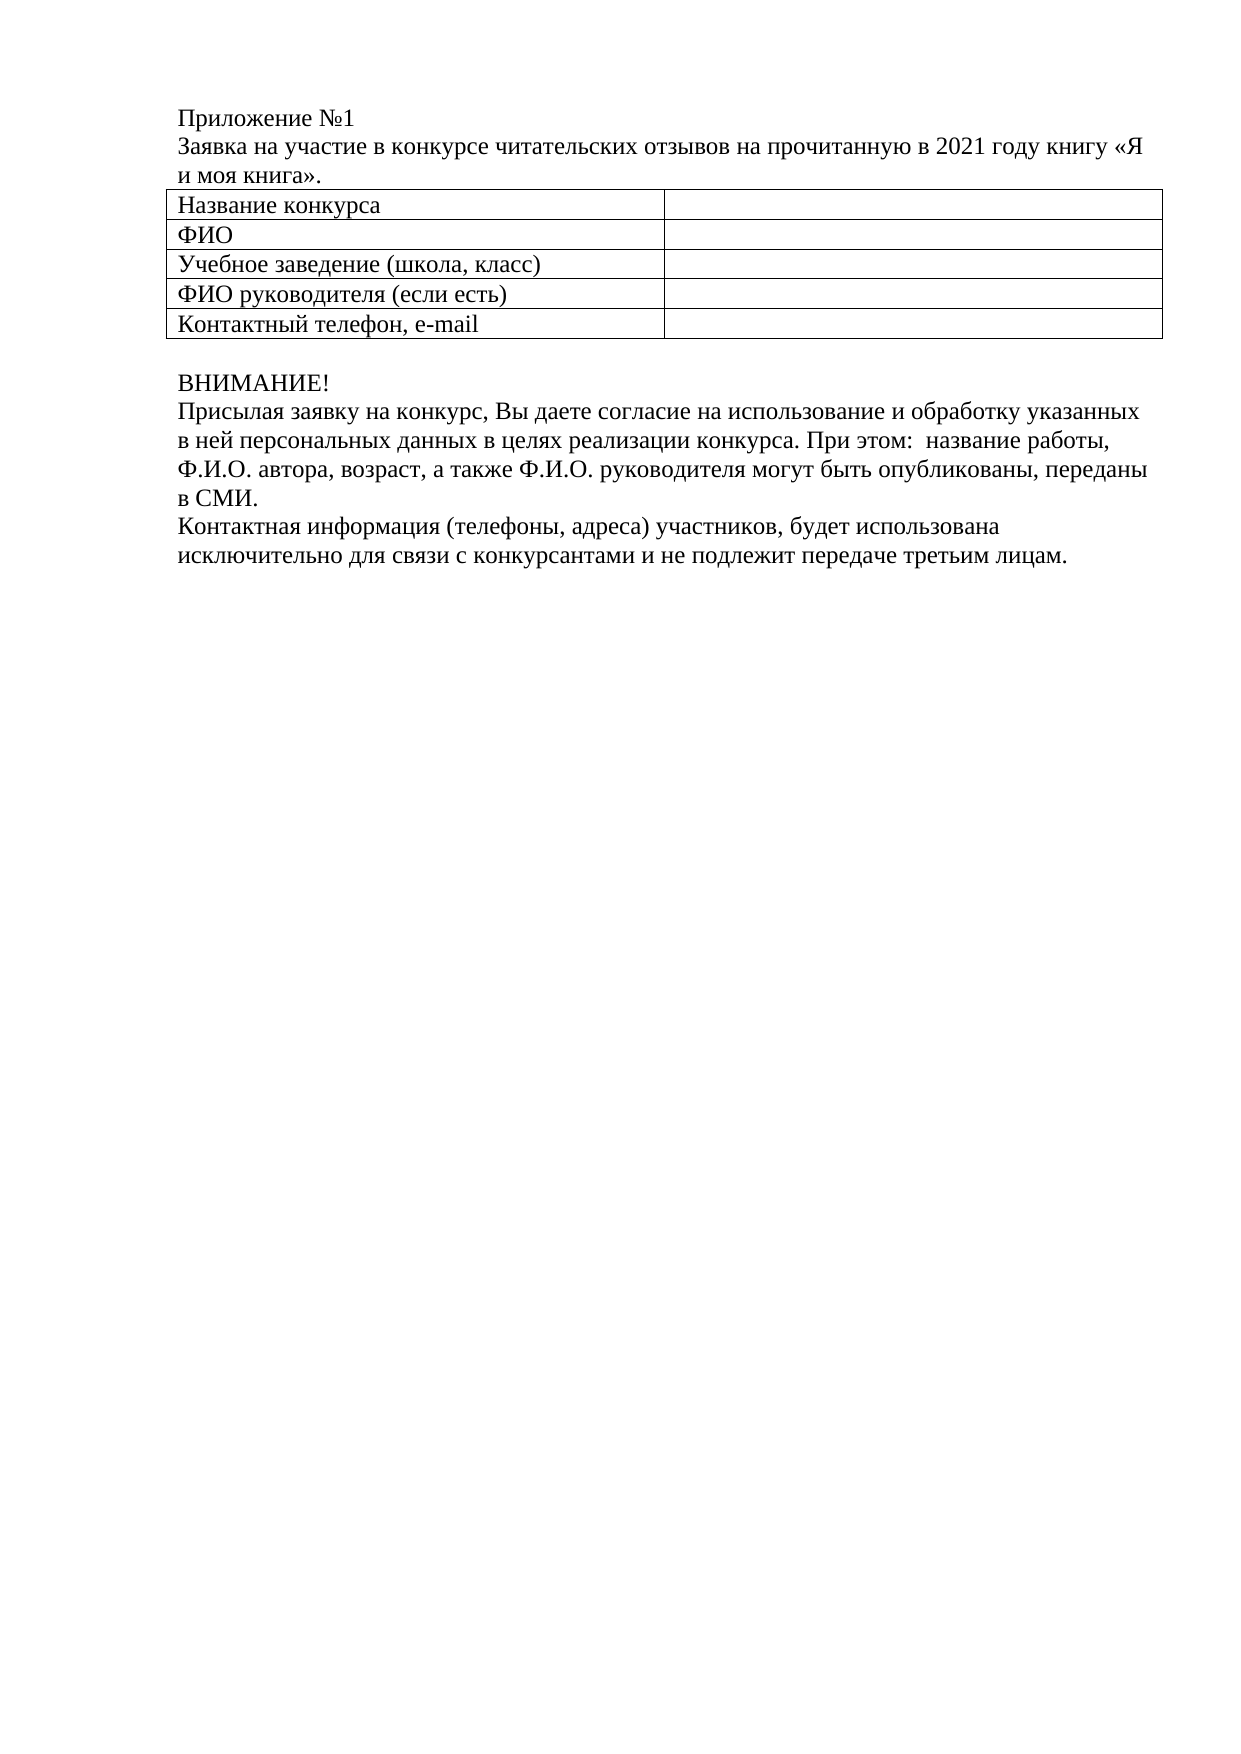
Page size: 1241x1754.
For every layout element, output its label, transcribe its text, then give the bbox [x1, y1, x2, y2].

table_cell [665, 309, 1162, 338]
table_cell Контактный телефон, e-mail [167, 309, 664, 338]
table_cell [665, 250, 1162, 278]
table_cell [665, 220, 1162, 248]
table_cell ФИО [167, 220, 664, 248]
text Приложение №1 [177, 103, 1152, 131]
table_header [665, 190, 1162, 219]
table_cell [665, 279, 1162, 308]
text ВНИМАНИЕ! [177, 368, 1152, 396]
text Контактная информация (телефоны, адреса) участников, будет использована [177, 511, 1152, 540]
text Заявка на участие в конкурсе читательских отзывов на прочитанную в 2021 году книгу «Я и моя книга». [177, 131, 1152, 189]
text исключительно для связи с конкурсантами и не подлежит передаче третьим лицам. [177, 540, 1152, 569]
table_cell ФИО руководителя (если есть) [167, 279, 664, 308]
text Присылая заявку на конкурс, Вы даете согласие на использование и обработку указанных в ней персональных данных в целях реализации конкурса. При этом: название работы, Ф.И.О. автора, возраст, а также Ф.И.О. руководителя могут быть опубликованы, переданы в СМИ. [177, 396, 1152, 511]
table_header Название конкурса [167, 190, 664, 219]
table_cell Учебное заведение (школа, класс) [167, 250, 664, 278]
